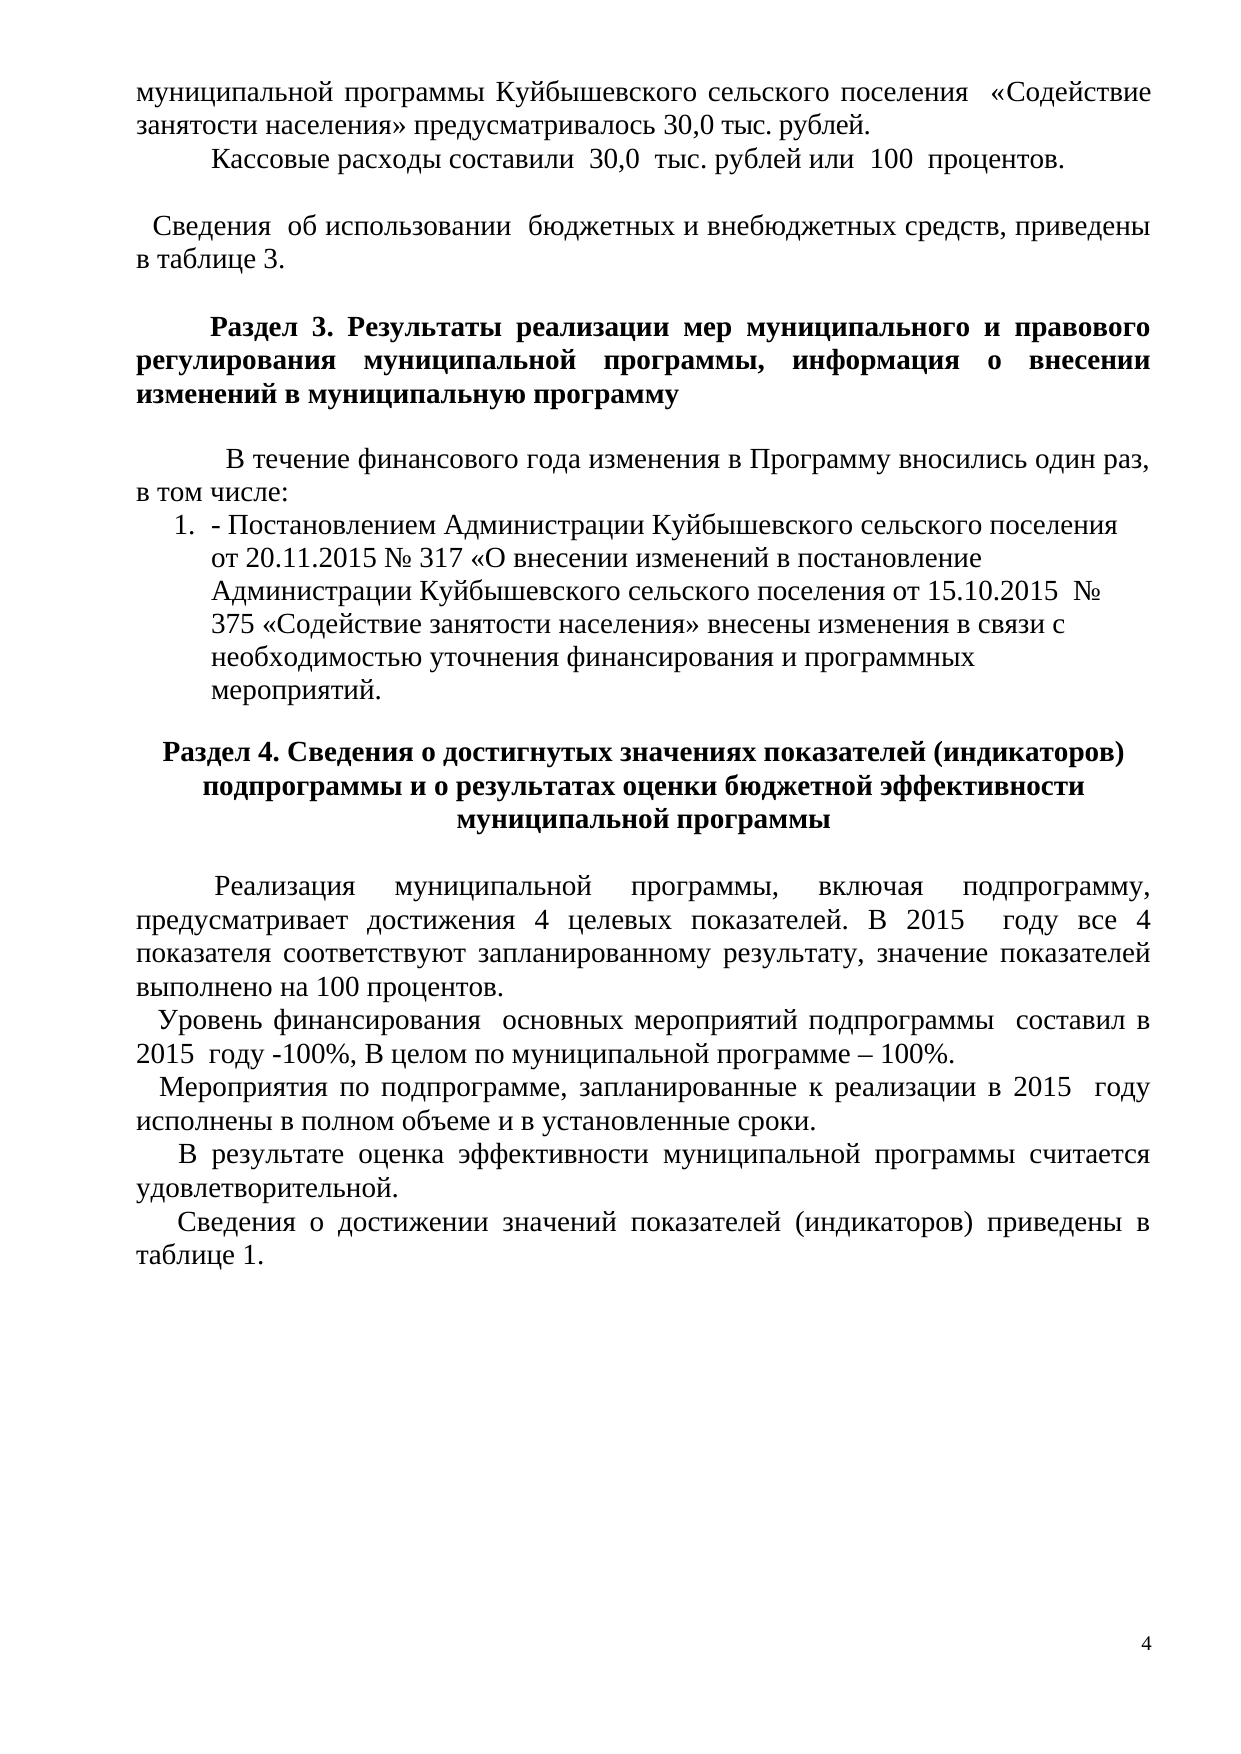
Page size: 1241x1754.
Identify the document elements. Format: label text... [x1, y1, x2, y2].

text Раздел 4. Сведения о достигнутых значениях показателей (индикаторов) подпрограммы и о результатах оценки бюджетной эффективности муниципальной программы [136, 734, 1152, 835]
text Сведения о достижении значений показателей (индикаторов) приведены в таблице 1. [136, 1204, 1152, 1271]
text Раздел 3. Результаты реализации мер муниципального и правового регулирования муниципальной программы, информация о внесении изменений в муниципальную программу [136, 309, 1152, 409]
text В результате оценка эффективности муниципальной программы считается удовлетворительной. [136, 1137, 1152, 1204]
text Сведения об использовании бюджетных и внебюджетных средств, приведены в таблице 3. [136, 208, 1152, 275]
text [136, 74, 1152, 141]
text Кассовые расходы составили 30,0 тыс. рублей или 100 процентов. [136, 141, 1152, 174]
text В течение финансового года изменения в Программу вносились один раз, в том числе: [136, 443, 1152, 508]
text Уровень финансирования основных мероприятий подпрограммы составил в 2015 году -100%, В целом по муниципальной программе – 100%. [136, 1002, 1152, 1069]
list - Постановлением Администрации Куйбышевского сельского поселения от 20.11.2015 № 317 «О внесении изменений в постановление Администрации Куйбышевского сельского поселения от 15.10.2015 № 375 «Содействие занятости населения» внесены изменения в связи с необходимостью уточнения финансирования и программных мероприятий. [173, 508, 1152, 705]
text Мероприятия по подпрограмме, запланированные к реализации в 2015 году исполнены в полном объеме и в установленные сроки. [136, 1069, 1152, 1137]
text Реализация муниципальной программы, включая подпрограмму, предусматривает достижения 4 целевых показателей. В 2015 году все 4 показателя соответствуют запланированному результату, значение показателей выполнено на 100 процентов. [136, 868, 1152, 1002]
